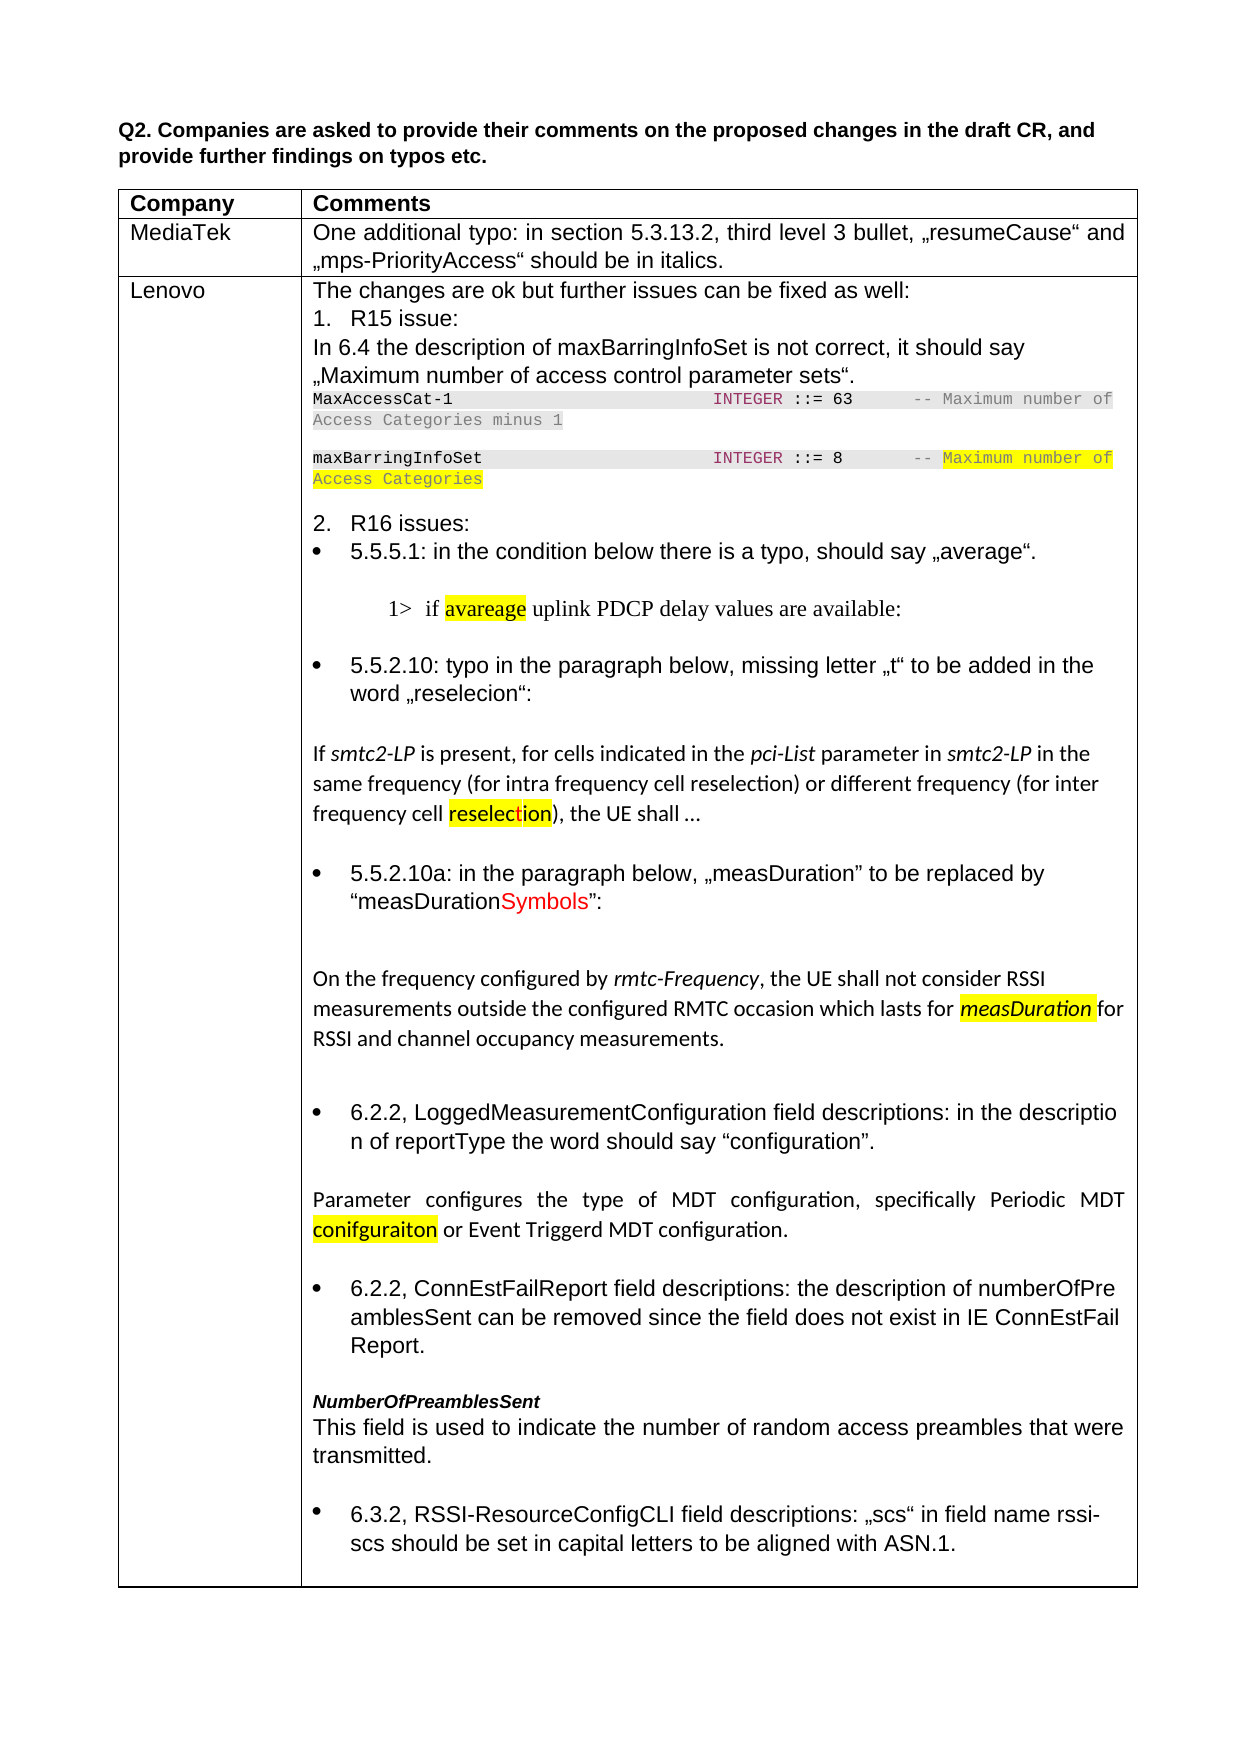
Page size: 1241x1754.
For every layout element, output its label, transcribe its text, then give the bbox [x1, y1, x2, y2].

table_cell MediaTek [119, 219, 301, 276]
table_header Comments [302, 190, 1137, 218]
table_cell Lenovo [119, 277, 301, 1586]
text Q2. Companies are asked to provide their comments on the proposed changes in the draft CR, and provide further findings on typos etc. [118, 118, 1122, 168]
table_cell One additional typo: in section 5.3.13.2, third level 3 bullet, „resumeCause“ and „mps-PriorityAccess“ should be in italics. [302, 219, 1137, 276]
table_header Company [119, 190, 301, 218]
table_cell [302, 277, 1137, 1586]
